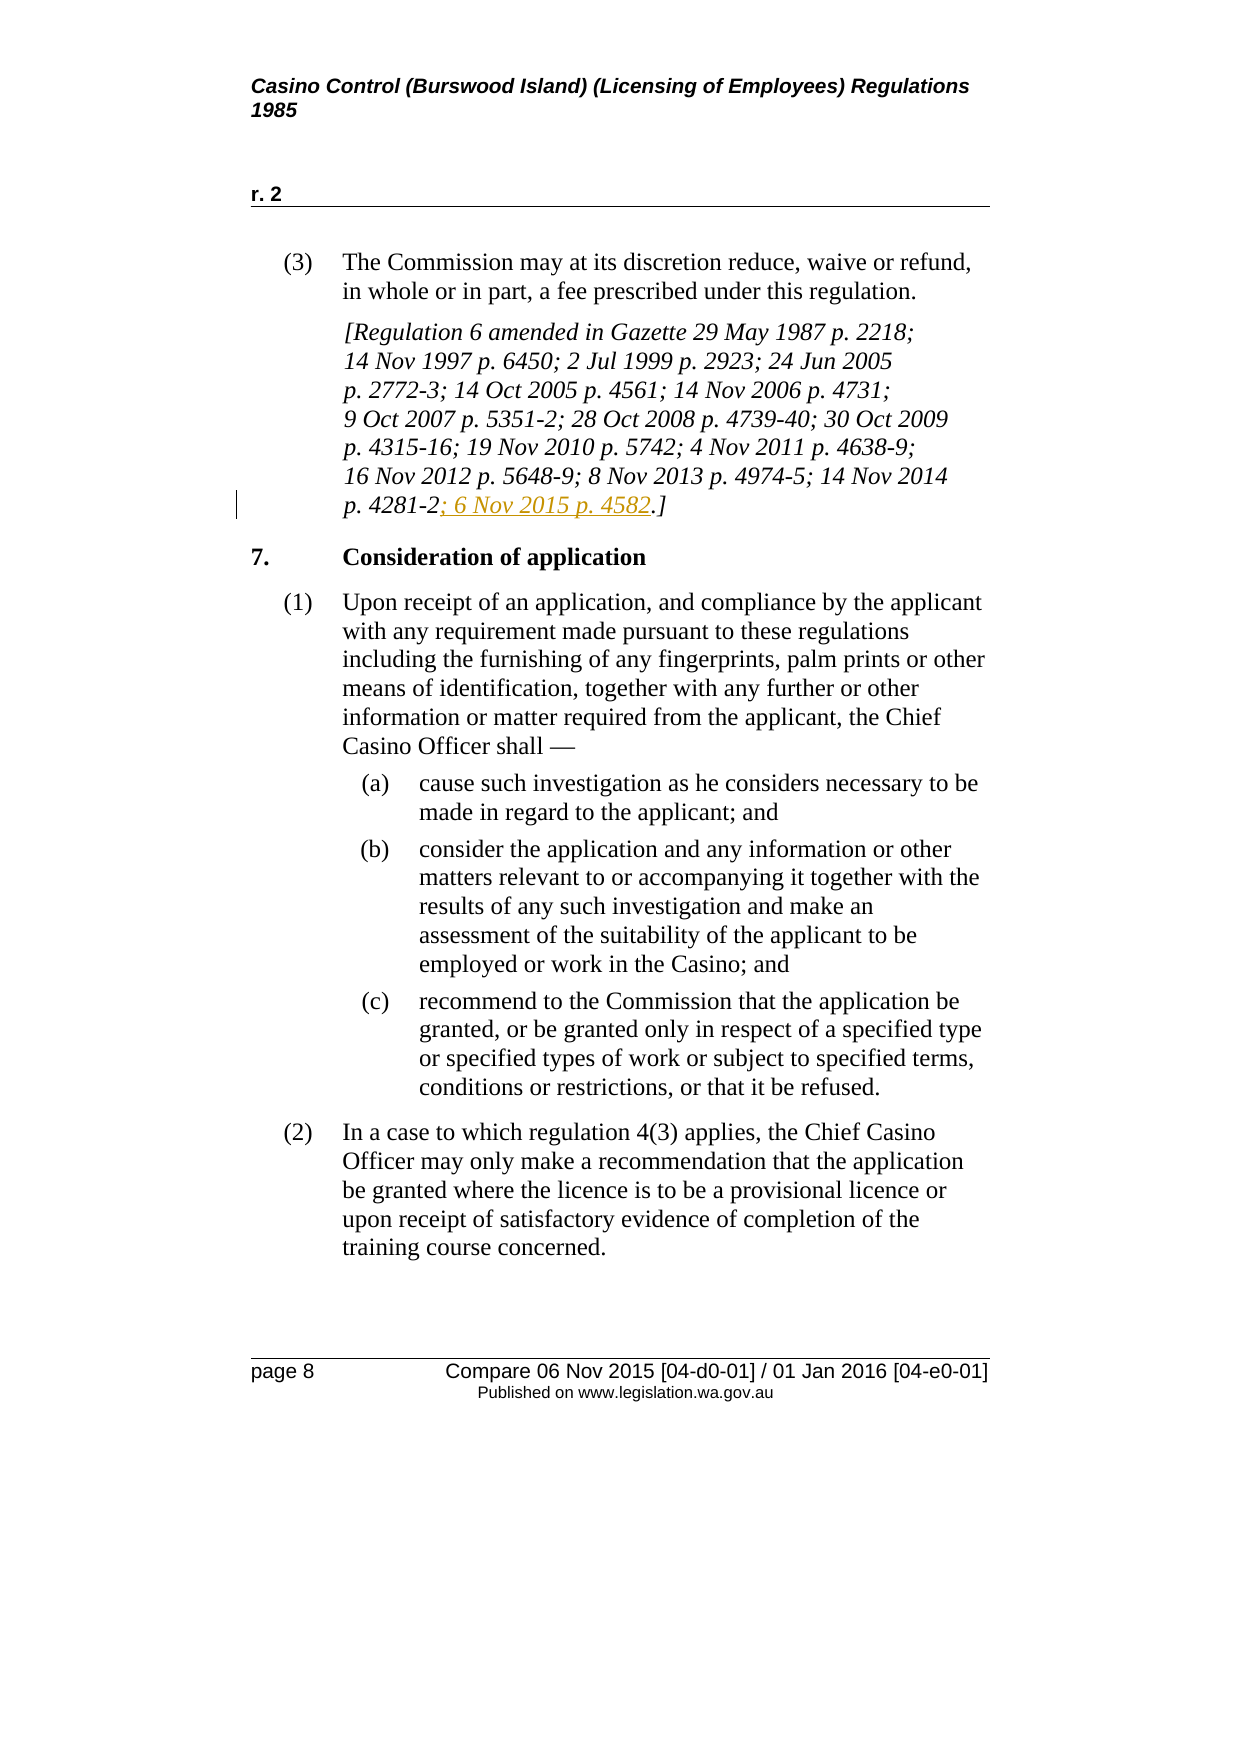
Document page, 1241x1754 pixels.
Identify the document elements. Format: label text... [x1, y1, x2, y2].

text (c) recommend to the Commission that the application be granted, or be granted only in respect of a specified type or specified types of work or subject to specified terms, conditions or restrictions, or that it be refused. [251, 986, 990, 1101]
text (2) In a case to which regulation 4(3) applies, the Chief Casino Officer may only make a recommendation that the application be granted where the licence is to be a provisional licence or upon receipt of satisfactory evidence of completion of the training course concerned. [251, 1117, 990, 1261]
text [Regulation 6 amended in Gazette 29 May 1987 p. 2218; 14 Nov 1997 p. 6450; 2 Jul 1999 p. 2923; 24 Jun 2005 p. 2772-3; 14 Oct 2005 p. 4561; 14 Nov 2006 p. 4731; 9 Oct 2007 p. 5351-2; 28 Oct 2008 p. 4739-40; 30 Oct 2009 p. 4315-16; 19 Nov 2010 p. 5742; 4 Nov 2011 p. 4638-9; 16 Nov 2012 p. 5648-9; 8 Nov 2013 p. 4974-5; 14 Nov 2014 p. 4281-2.] [251, 317, 990, 519]
text (a) cause such investigation as he considers necessary to be made in regard to the applicant; and [251, 768, 990, 825]
text (b) consider the application and any information or other matters relevant to or accompanying it together with the results of any such investigation and make an assessment of the suitability of the applicant to be employed or work in the Casino; and [251, 834, 990, 977]
text (1) Upon receipt of an application, and compliance by the applicant with any requirement made pursuant to these regulations including the furnishing of any fingerprints, palm prints or other means of identification, together with any further or other information or matter required from the applicant, the Chief Casino Officer shall — [251, 587, 990, 759]
text (3) The Commission may at its discretion reduce, waive or refund, in whole or in part, a fee prescribed under this regulation. [251, 247, 990, 305]
subtitle 7. Consideration of application [251, 542, 990, 570]
